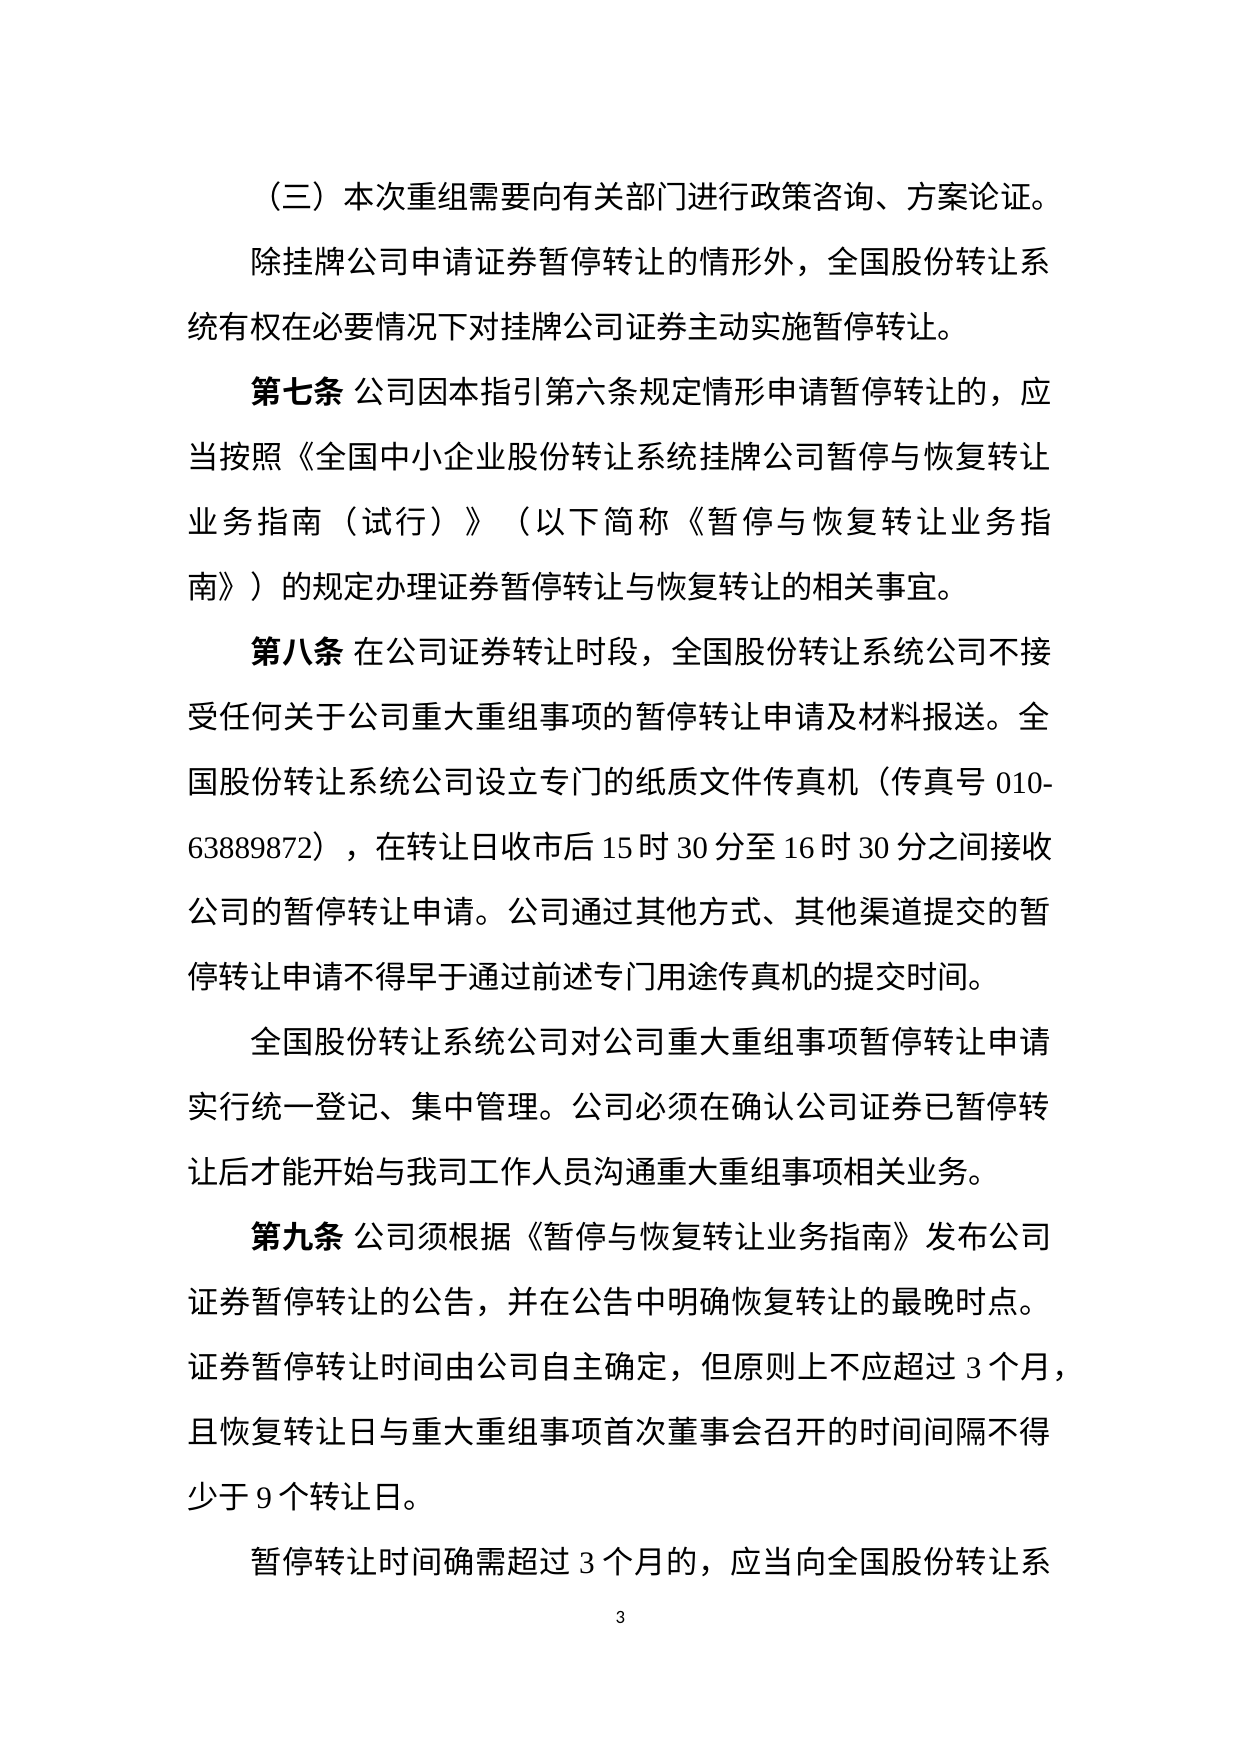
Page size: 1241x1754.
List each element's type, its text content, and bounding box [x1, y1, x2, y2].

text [187, 1527, 1053, 1592]
text （三）本次重组需要向有关部门进行政策咨询、方案论证。 [187, 162, 1053, 227]
text 除挂牌公司申请证券暂停转让的情形外，全国股份转让系统有权在必要情况下对挂牌公司证券主动实施暂停转让。 [187, 227, 1053, 357]
text 第九条 公司须根据《暂停与恢复转让业务指南》发布公司证券暂停转让的公告，并在公告中明确恢复转让的最晚时点。证券暂停转让时间由公司自主确定，但原则上不应超过3个月，且恢复转让日与重大重组事项首次董事会召开的时间间隔不得少于9个转让日。 [187, 1202, 1053, 1527]
text 第八条 在公司证券转让时段，全国股份转让系统公司不接受任何关于公司重大重组事项的暂停转让申请及材料报送。全国股份转让系统公司设立专门的纸质文件传真机（传真号010-63889872），在转让日收市后15时30分至16时30分之间接收公司的暂停转让申请。公司通过其他方式、其他渠道提交的暂停转让申请不得早于通过前述专门用途传真机的提交时间。 [187, 617, 1053, 1007]
text 全国股份转让系统公司对公司重大重组事项暂停转让申请实行统一登记、集中管理。公司必须在确认公司证券已暂停转让后才能开始与我司工作人员沟通重大重组事项相关业务。 [187, 1007, 1053, 1202]
text 第七条 公司因本指引第六条规定情形申请暂停转让的，应当按照《全国中小企业股份转让系统挂牌公司暂停与恢复转让业务指南（试行）》（以下简称《暂停与恢复转让业务指南》）的规定办理证券暂停转让与恢复转让的相关事宜。 [187, 357, 1053, 617]
